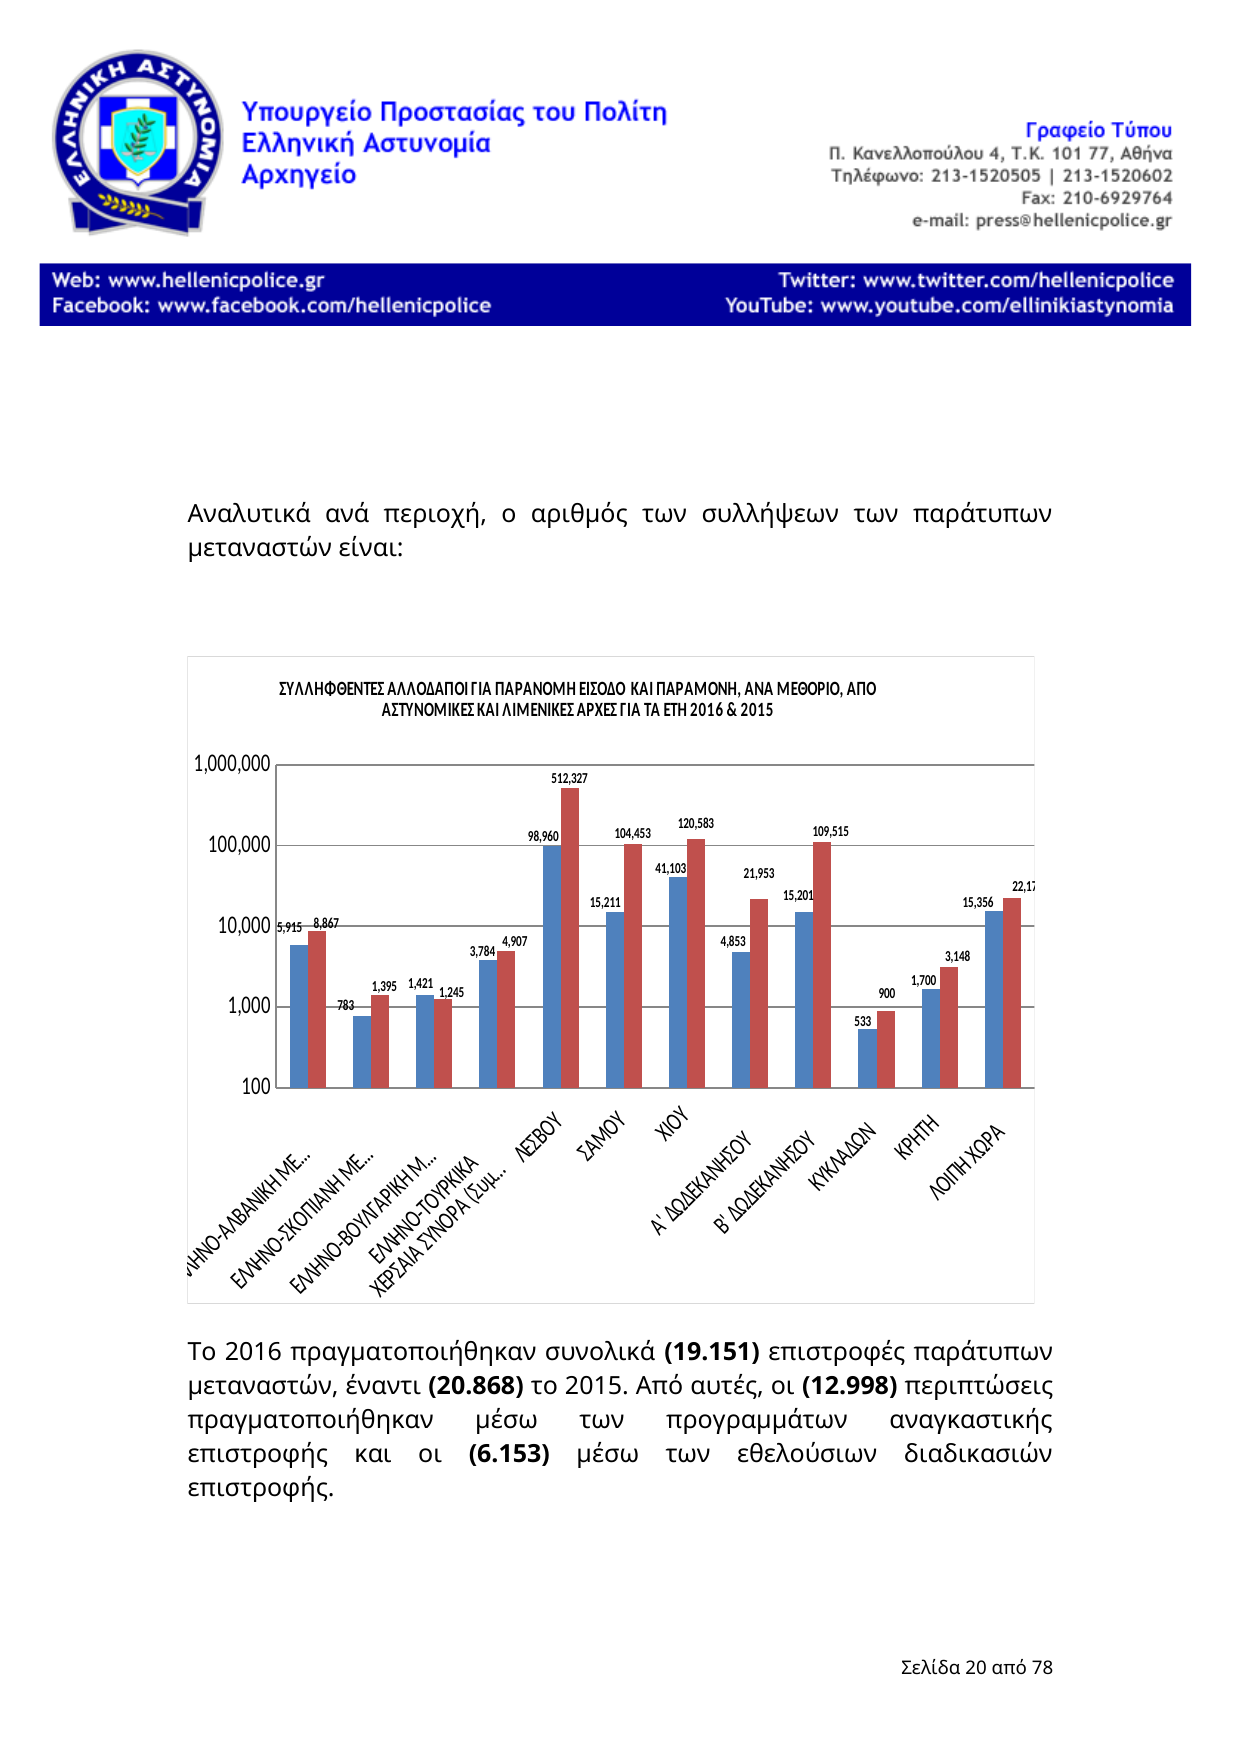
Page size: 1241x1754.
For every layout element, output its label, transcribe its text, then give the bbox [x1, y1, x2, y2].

picture [39, 29, 1192, 326]
text Τo 2016 πραγματοποιήθηκαν συνολικά (19.151) επιστροφές παράτυπων μεταναστών, έναντι (20.868) το 2015. Από αυτές, οι (12.998) περιπτώσεις πραγματοποιήθηκαν μέσω των προγραμμάτων αναγκαστικής επιστροφής και οι (6.153) μέσω των εθελούσιων διαδικασιών επιστροφής. [187, 1333, 1053, 1503]
text Αναλυτικά ανά περιοχή, ο αριθμός των συλλήψεων των παράτυπων μεταναστών είναι: [187, 496, 1053, 564]
